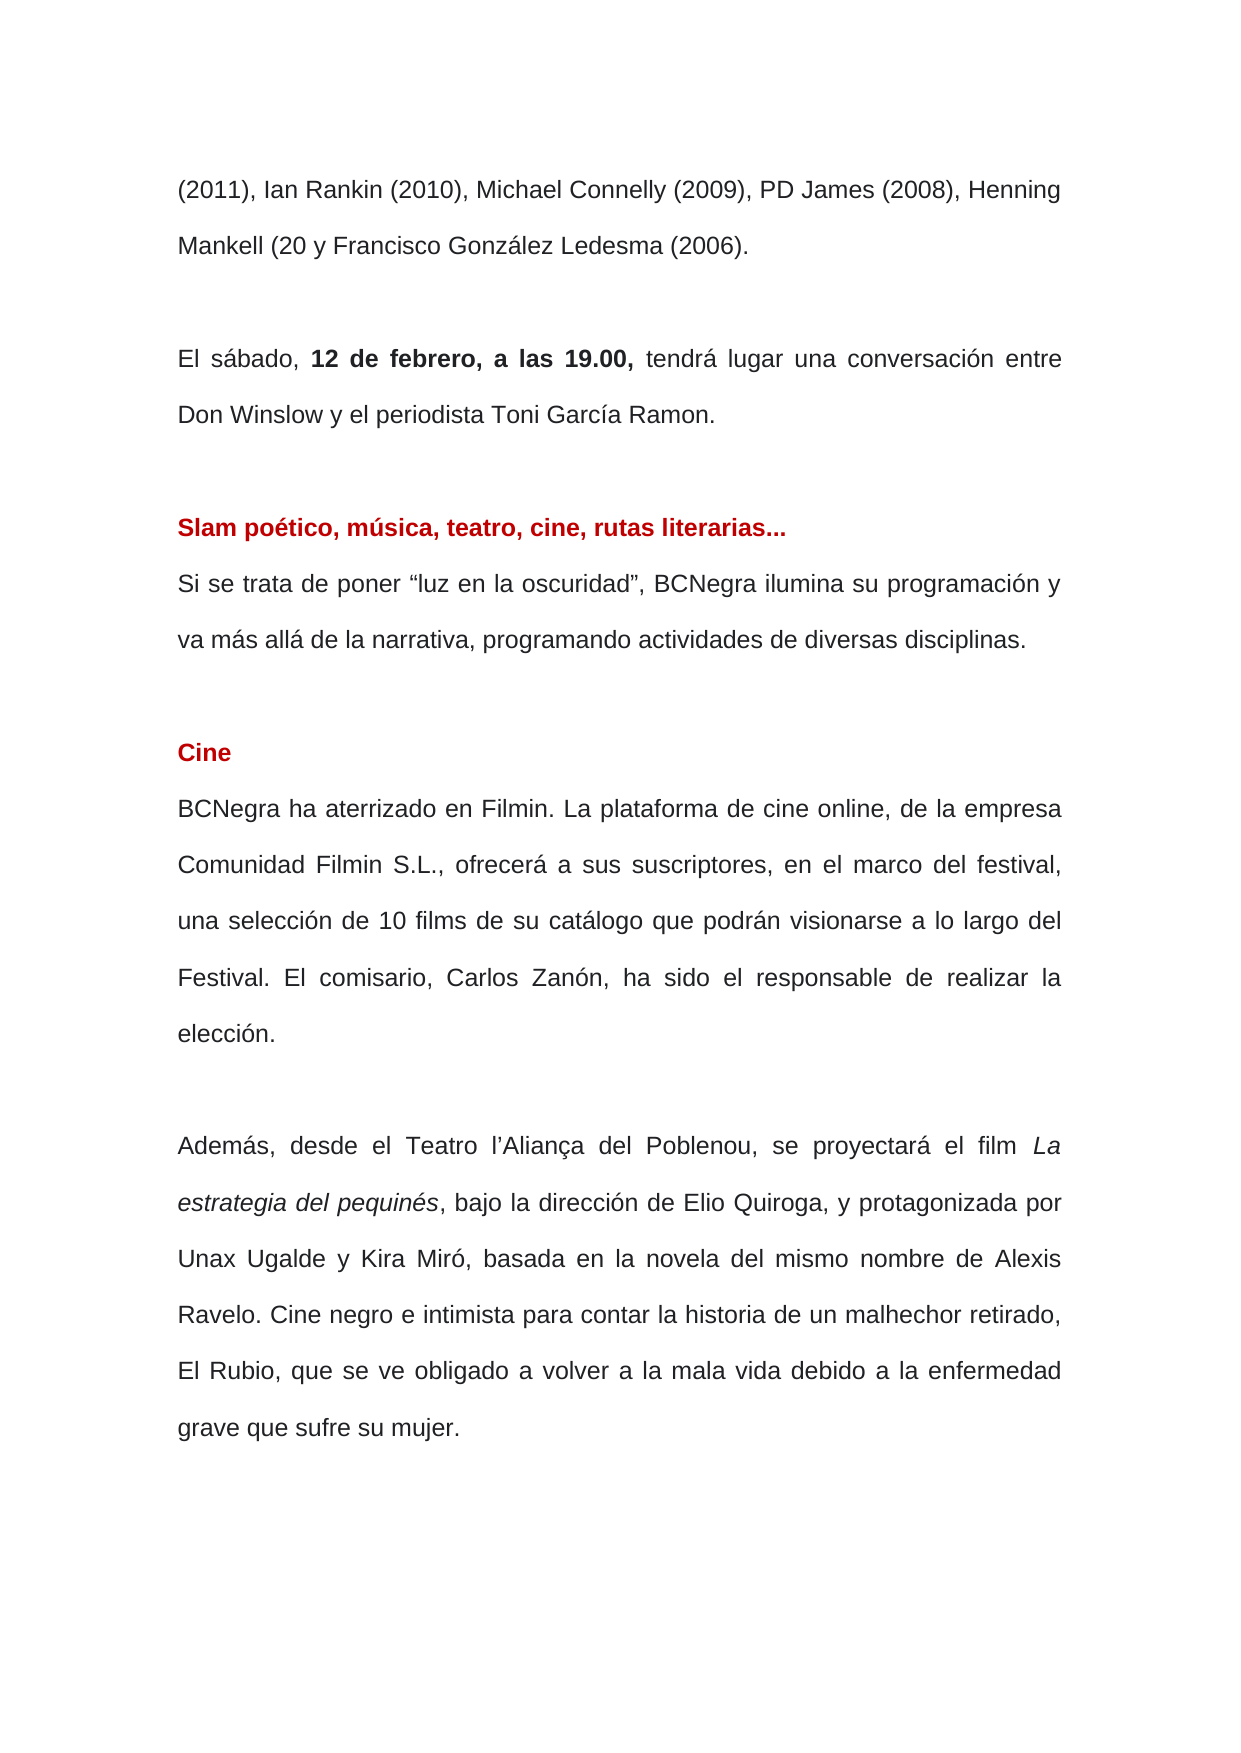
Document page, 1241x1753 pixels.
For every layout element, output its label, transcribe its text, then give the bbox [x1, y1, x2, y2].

text Si se trata de poner “luz en la oscuridad”, BCNegra ilumina su programación y va más allá de la narrativa, programando actividades de diversas disciplinas. [177, 541, 1063, 654]
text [177, 148, 1063, 260]
text Cine [177, 710, 1063, 766]
text El sábado, 12 de febrero, a las 19.00, tendrá lugar una conversación entre Don Winslow y el periodista Toni García Ramon. [177, 316, 1063, 429]
text Slam poético, música, teatro, cine, rutas literarias... [177, 485, 1063, 541]
text BCNegra ha aterrizado en Filmin. La plataforma de cine online, de la empresa Comunidad Filmin S.L., ofrecerá a sus suscriptores, en el marco del festival, una selección de 10 films de su catálogo que podrán visionarse a lo largo del Festival. El comisario, Carlos Zanón, ha sido el responsable de realizar la elección. [177, 766, 1063, 1048]
text Además, desde el Teatro l’Aliança del Poblenou, se proyectará el film La estrategia del pequinés, bajo la dirección de Elio Quiroga, y protagonizada por Unax Ugalde y Kira Miró, basada en la novela del mismo nombre de Alexis Ravelo. Cine negro e intimista para contar la historia de un malhechor retirado, El Rubio, que se ve obligado a volver a la mala vida debido a la enfermedad grave que sufre su mujer. [177, 1104, 1063, 1441]
